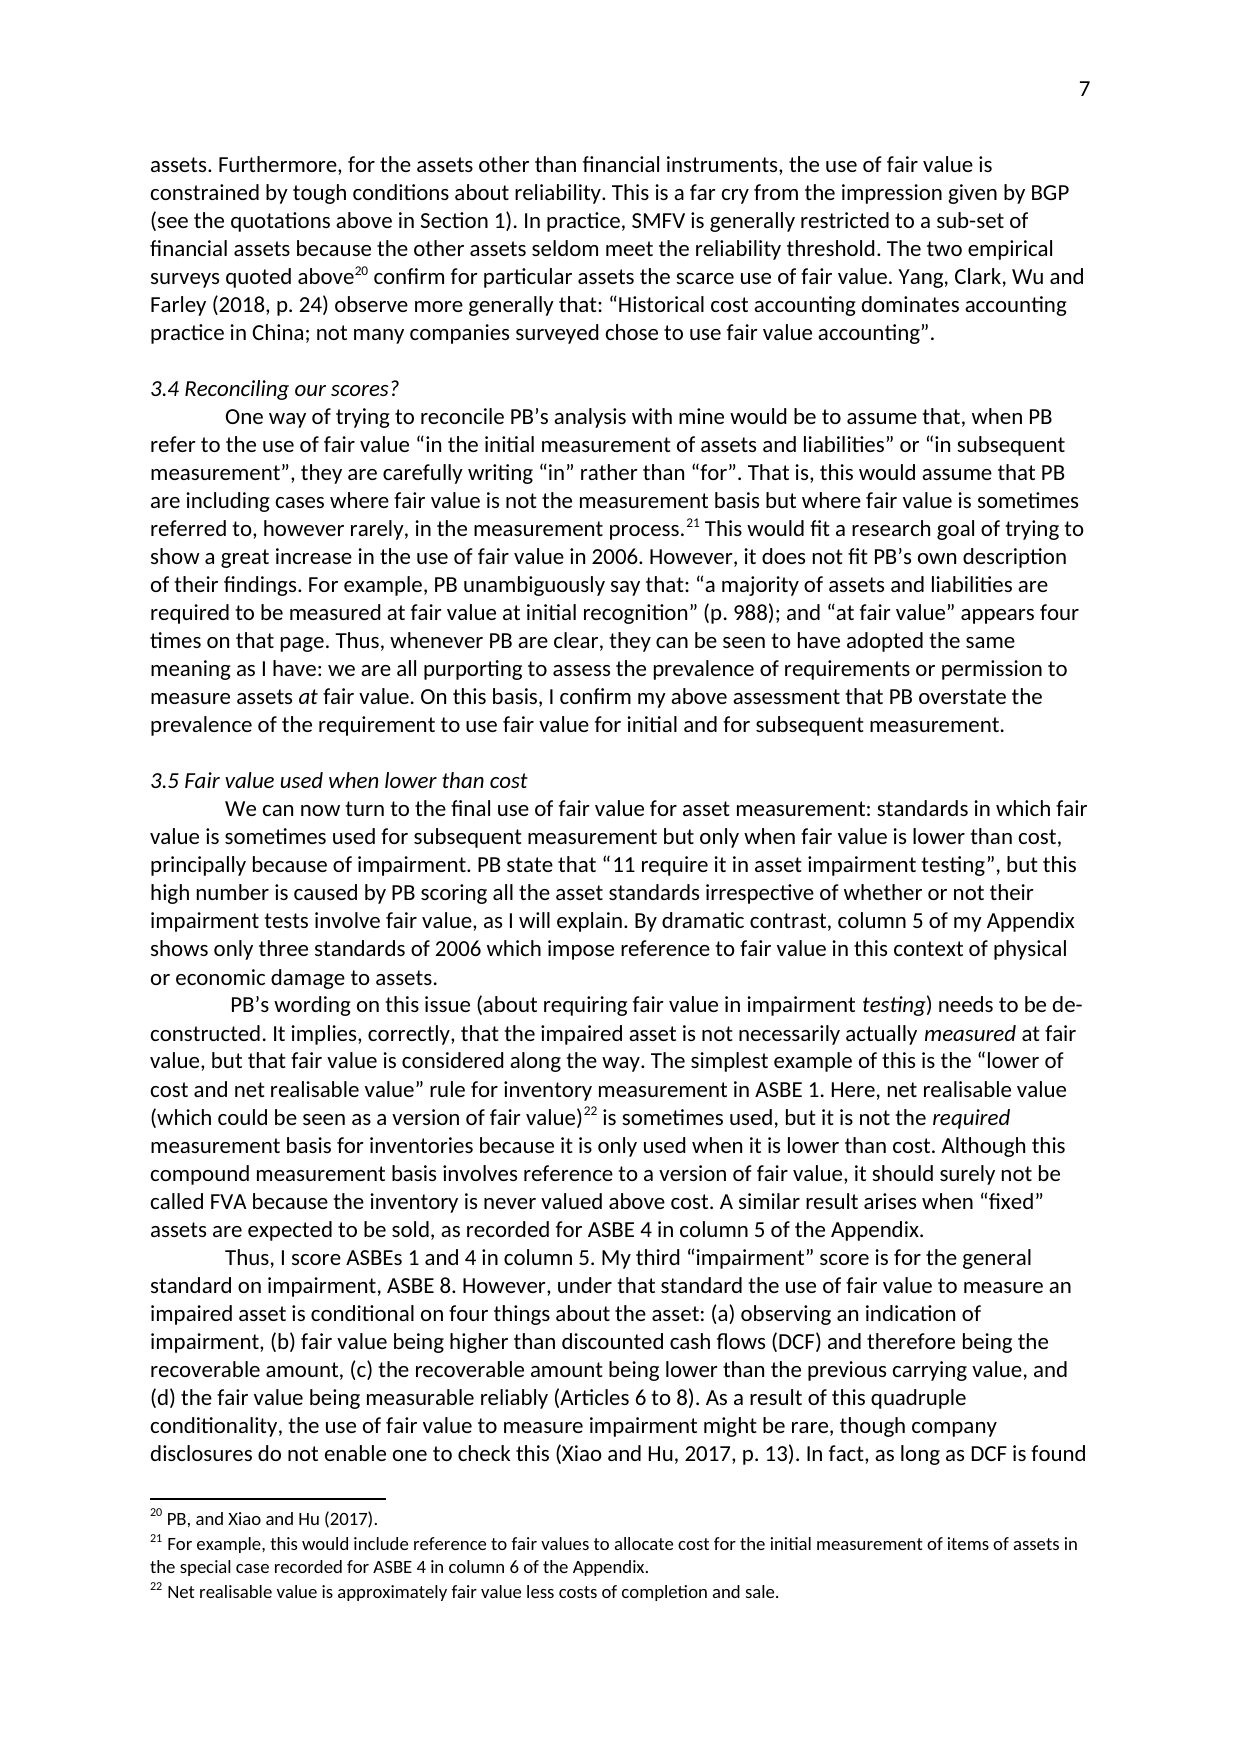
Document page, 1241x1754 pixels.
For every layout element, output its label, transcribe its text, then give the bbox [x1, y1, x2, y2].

text 3.5 Fair value used when lower than cost [150, 766, 1090, 794]
text PB’s wording on this issue (about requiring fair value in impairment testing) needs to be de-constructed. It implies, correctly, that the impaired asset is not necessarily actually measured at fair value, but that fair value is considered along the way. The simplest example of this is the “lower of cost and net realisable value” rule for inventory measurement in ASBE 1. Here, net realisable value (which could be seen as a version of fair value) is sometimes used, but it is not the required measurement basis for inventories because it is only used when it is lower than cost. Although this compound measurement basis involves reference to a version of fair value, it should surely not be called FVA because the inventory is never valued above cost. A similar result arises when “fixed” assets are expected to be sold, as recorded for ASBE 4 in column 5 of the Appendix. [150, 991, 1090, 1243]
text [150, 150, 1090, 346]
text 3.4 Reconciling our scores? [150, 374, 1090, 402]
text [150, 1243, 1090, 1467]
text We can now turn to the final use of fair value for asset measurement: standards in which fair value is sometimes used for subsequent measurement but only when fair value is lower than cost, principally because of impairment. PB state that “11 require it in asset impairment testing”, but this high number is caused by PB scoring all the asset standards irrespective of whether or not their impairment tests involve fair value, as I will explain. By dramatic contrast, column 5 of my Appendix shows only three standards of 2006 which impose reference to fair value in this context of physical or economic damage to assets. [150, 794, 1090, 991]
text One way of trying to reconcile PB’s analysis with mine would be to assume that, when PB refer to the use of fair value “in the initial measurement of assets and liabilities” or “in subsequent measurement”, they are carefully writing “in” rather than “for”. That is, this would assume that PB are including cases where fair value is not the measurement basis but where fair value is sometimes referred to, however rarely, in the measurement process. This would fit a research goal of trying to show a great increase in the use of fair value in 2006. However, it does not fit PB’s own description of their findings. For example, PB unambiguously say that: “a majority of assets and liabilities are required to be measured at fair value at initial recognition” (p. 988); and “at fair value” appears four times on that page. Thus, whenever PB are clear, they can be seen to have adopted the same meaning as I have: we are all purporting to assess the prevalence of requirements or permission to measure assets at fair value. On this basis, I confirm my above assessment that PB overstate the prevalence of the requirement to use fair value for initial and for subsequent measurement. [150, 402, 1090, 738]
